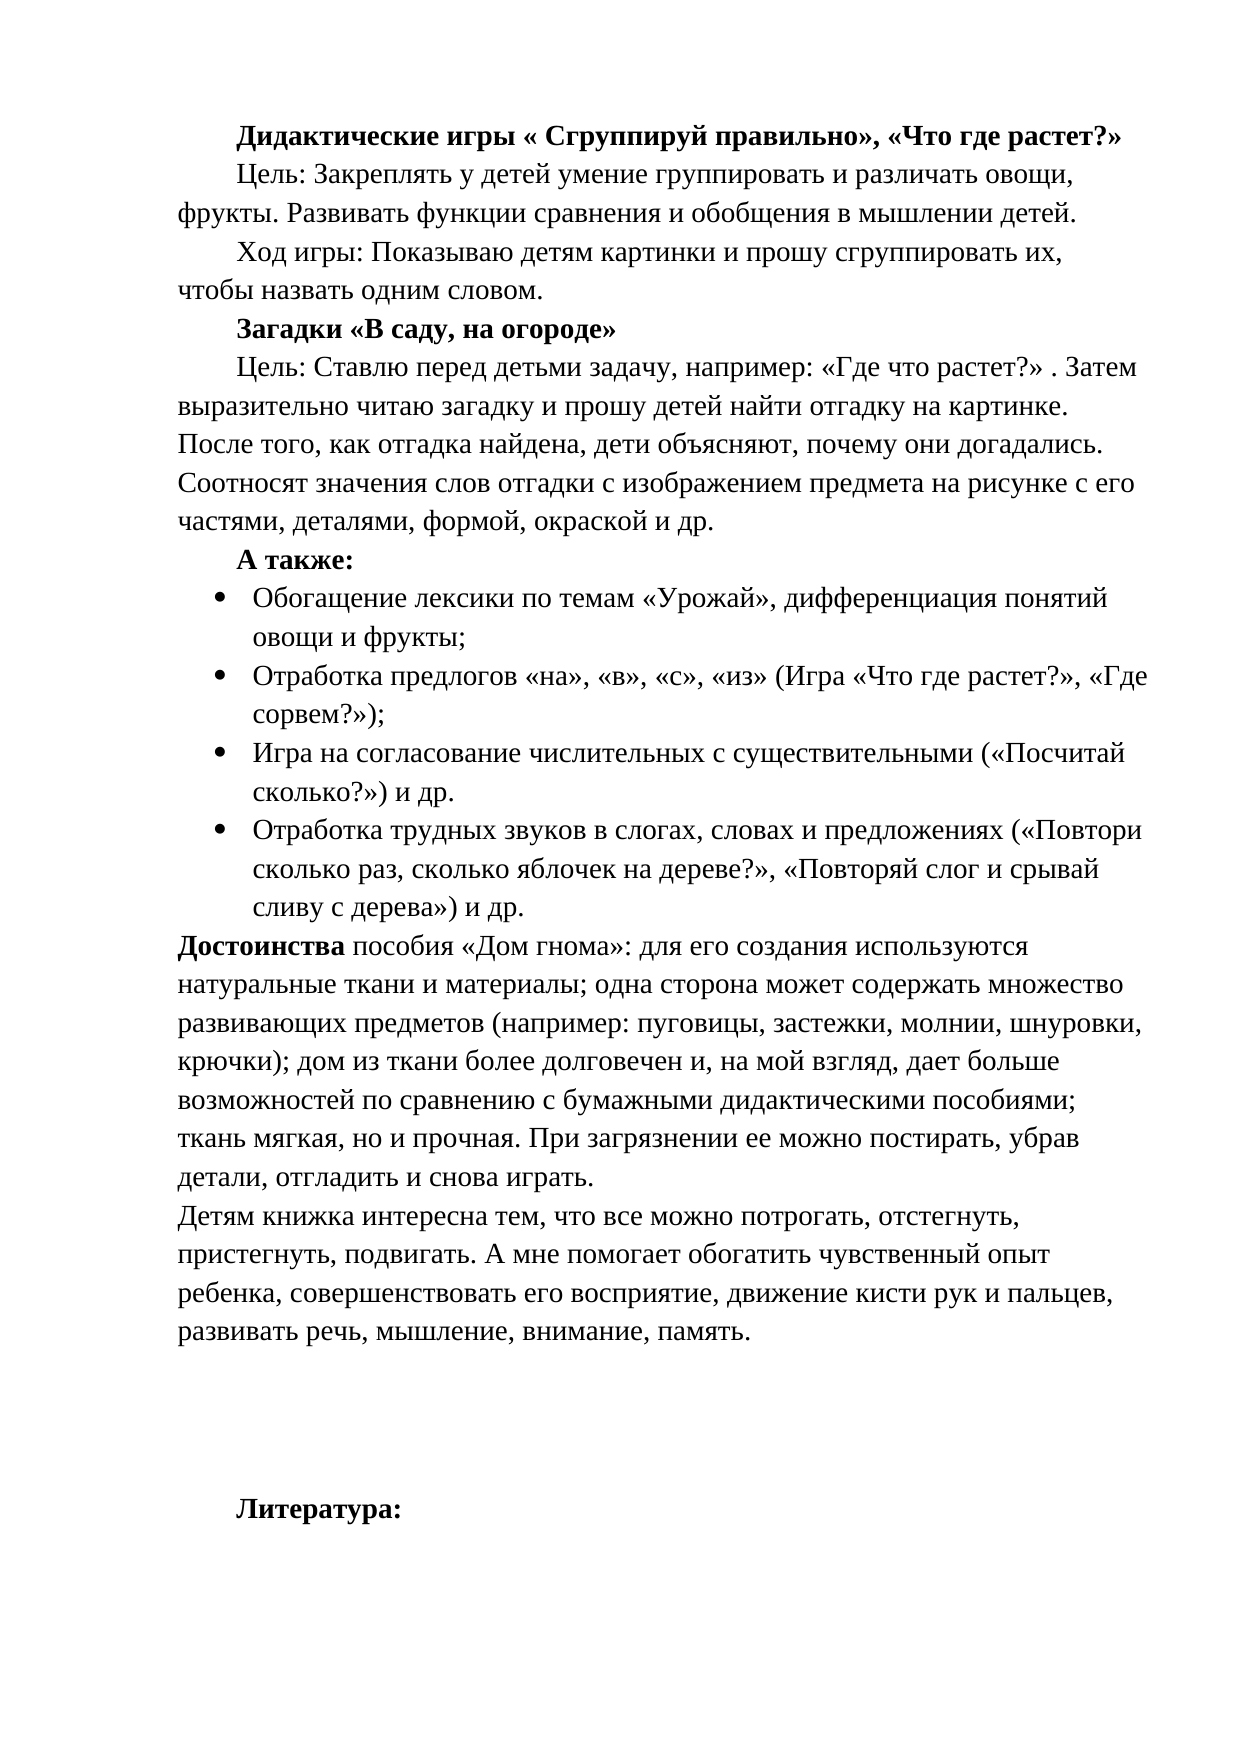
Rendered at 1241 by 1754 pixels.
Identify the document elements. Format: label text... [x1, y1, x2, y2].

list Цель: Закреплять у детей умение группировать и различать овощи, фрукты. Развивать функции сравнения и обобщения в мышлении детей. [177, 157, 1152, 229]
list Цель: Ставлю перед детьми задачу, например: «Где что растет?» . Затем выразительно читаю загадку и прошу детей найти отгадку на картинке. После того, как отгадка найдена, дети объясняют, почему они догадались. Соотносят значения слов отгадки с изображением предмета на рисунке с его частями, деталями, формой, окраской и др. [177, 349, 1152, 537]
list Отработка трудных звуков в слогах, словах и предложениях («Повтори сколько раз, сколько яблочек на дереве?», «Повторяй слог и срывай сливу с дерева») и др. [215, 812, 1152, 923]
list Отработка предлогов «на», «в», «с», «из» (Игра «Что где растет?», «Где сорвем?»); [215, 658, 1152, 730]
list Обогащение лексики по темам «Урожай», дифференциация понятий овощи и фрукты; [215, 581, 1152, 653]
text Достоинства пособия «Дом гнома»: для его создания используются натуральные ткани и материалы; одна сторона может содержать множество развивающих предметов (например: пуговицы, застежки, молнии, шнуровки, крючки); дом из ткани более долговечен и, на мой взгляд, дает больше возможностей по сравнению с бумажными дидактическими пособиями; ткань мягкая, но и прочная. При загрязнении ее можно постирать, убрав детали, отгладить и снова играть. [177, 928, 1152, 1193]
list Дидактические игры « Сгруппируй правильно», «Что где растет?» [177, 118, 1152, 152]
text Детям книжка интересна тем, что все можно потрогать, отстегнуть, пристегнуть, подвигать. А мне помогает обогатить чувственный опыт ребенка, совершенствовать его восприятие, движение кисти рук и пальцев, развивать речь, мышление, внимание, память. [177, 1198, 1152, 1347]
list Загадки «В саду, на огороде» [177, 311, 1152, 344]
list А также: [177, 542, 1152, 576]
list Литература: [177, 1491, 1152, 1524]
list Игра на согласование числительных с существительными («Посчитай сколько?») и др. [215, 735, 1152, 807]
list Ход игры: Показываю детям картинки и прошу сгруппировать их, чтобы назвать одним словом. [177, 234, 1152, 306]
